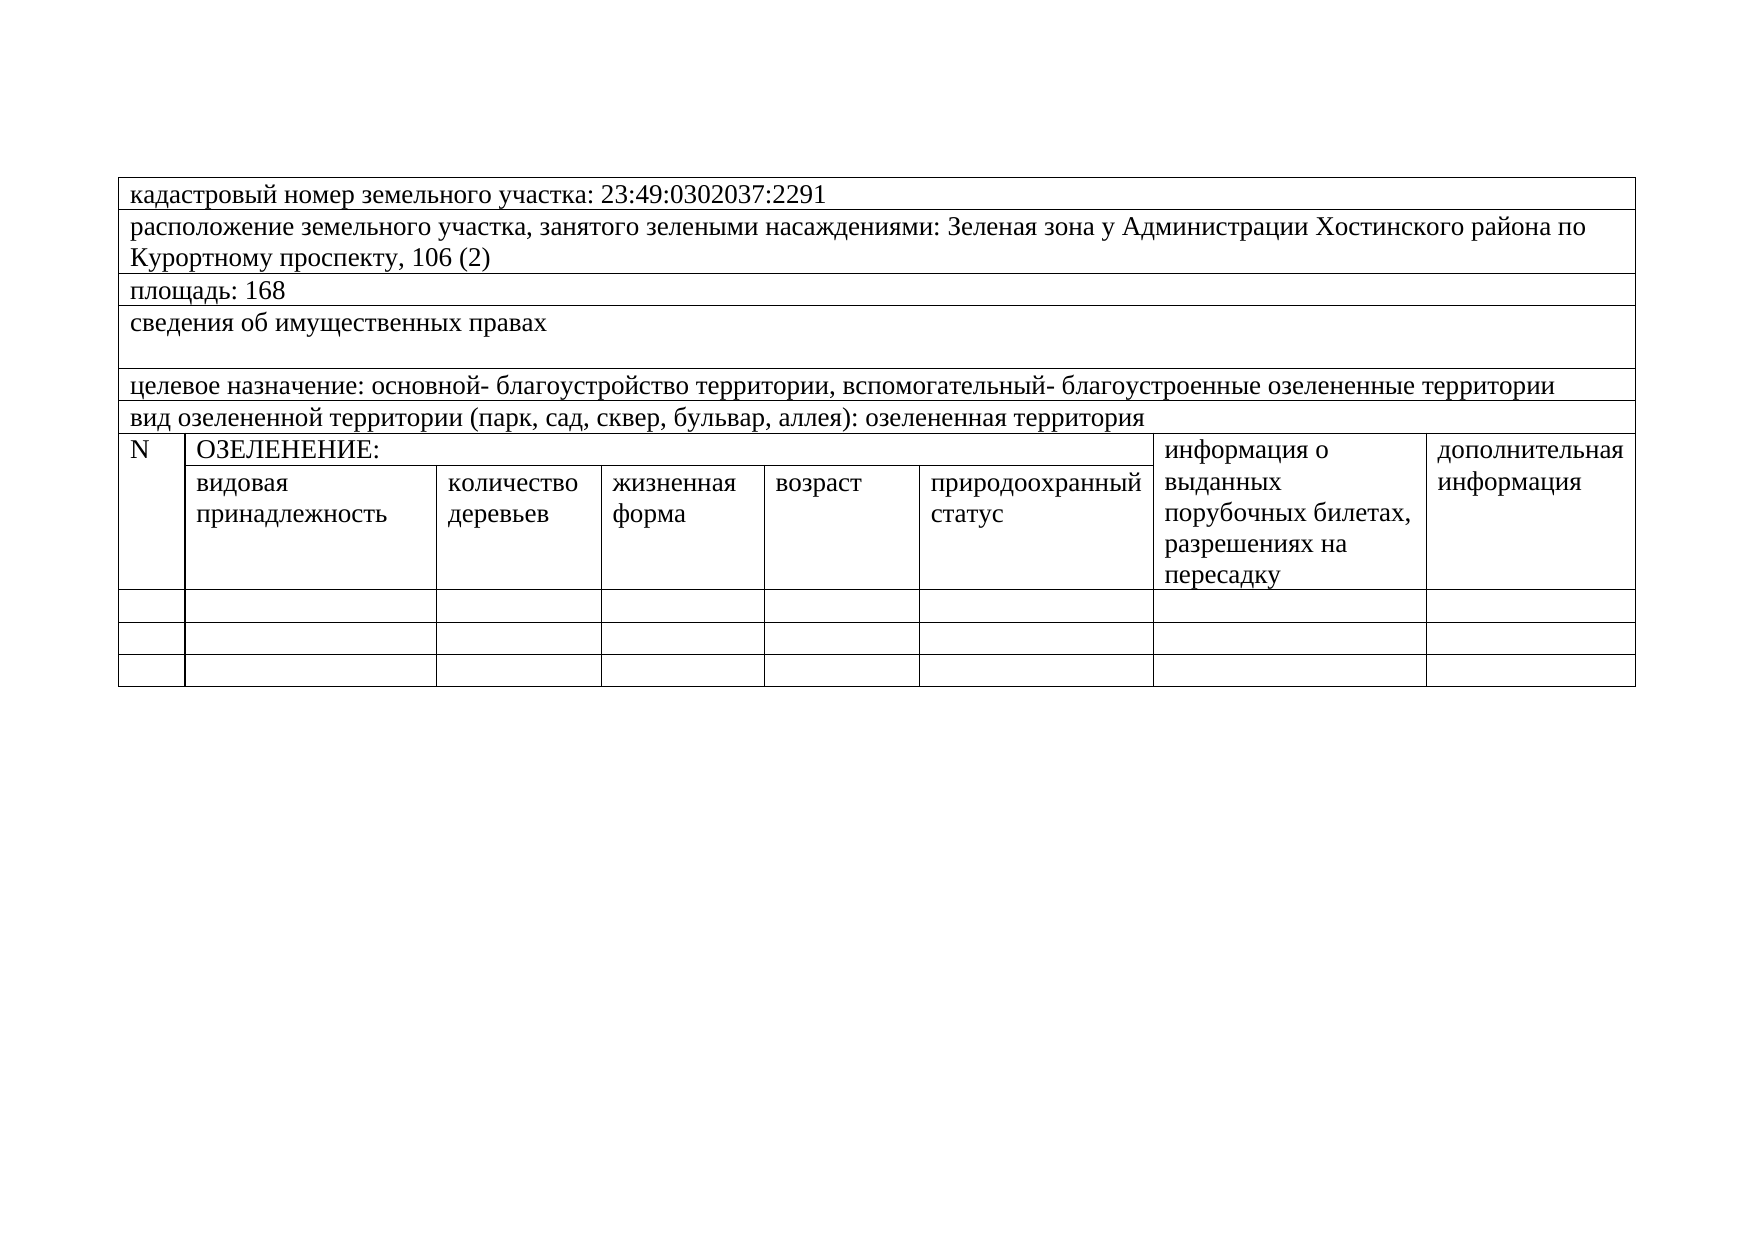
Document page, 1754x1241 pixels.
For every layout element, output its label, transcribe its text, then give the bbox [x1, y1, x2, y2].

table_cell [437, 623, 601, 654]
table_cell дополнительная информация [1427, 434, 1635, 589]
table_cell [186, 590, 436, 622]
table_cell [920, 590, 1153, 622]
table_header кадастровый номер земельного участка: 23:49:0302037:2291 [119, 178, 1635, 209]
table_cell вид озелененной территории (парк, сад, сквер, бульвар, аллея): озелененная территория [119, 401, 1635, 433]
table_cell N [119, 434, 184, 589]
table_cell [119, 623, 184, 654]
table_cell [1154, 623, 1426, 654]
table_cell площадь: 168 [119, 274, 1635, 305]
table_cell [765, 623, 919, 654]
table_cell [1154, 590, 1426, 622]
table_cell целевое назначение: основной- благоустройство территории, вспомогательный- благоустроенные озелененные территории [119, 369, 1635, 400]
table_cell [1154, 655, 1426, 686]
table_cell количество деревьев [437, 466, 601, 589]
table_cell видовая принадлежность [186, 466, 436, 589]
table_cell жизненная форма [602, 466, 764, 589]
table_cell [602, 590, 764, 622]
table_cell [765, 655, 919, 686]
table_cell расположение земельного участка, занятого зелеными насаждениями: Зеленая зона у Администрации Хостинского района по Курортному проспекту, 106 (2) [119, 210, 1635, 273]
table_cell [1427, 623, 1635, 654]
table_cell [186, 655, 436, 686]
table_cell [602, 623, 764, 654]
table_cell возраст [765, 466, 919, 589]
table_cell [920, 623, 1153, 654]
table_cell [186, 623, 436, 654]
table_cell [1427, 655, 1635, 686]
table_cell информация о выданных порубочных билетах, разрешениях на пересадку [1154, 434, 1426, 589]
table_cell [119, 655, 184, 686]
table_cell [920, 655, 1153, 686]
table_cell [1427, 590, 1635, 622]
table_cell [437, 590, 601, 622]
table_cell ОЗЕЛЕНЕНИЕ: [186, 434, 1153, 465]
table_cell [437, 655, 601, 686]
table_cell [119, 590, 184, 622]
table_cell природоохранный статус [920, 466, 1153, 589]
table_cell [765, 590, 919, 622]
table_cell [602, 655, 764, 686]
table_cell сведения об имущественных правах [119, 306, 1635, 368]
